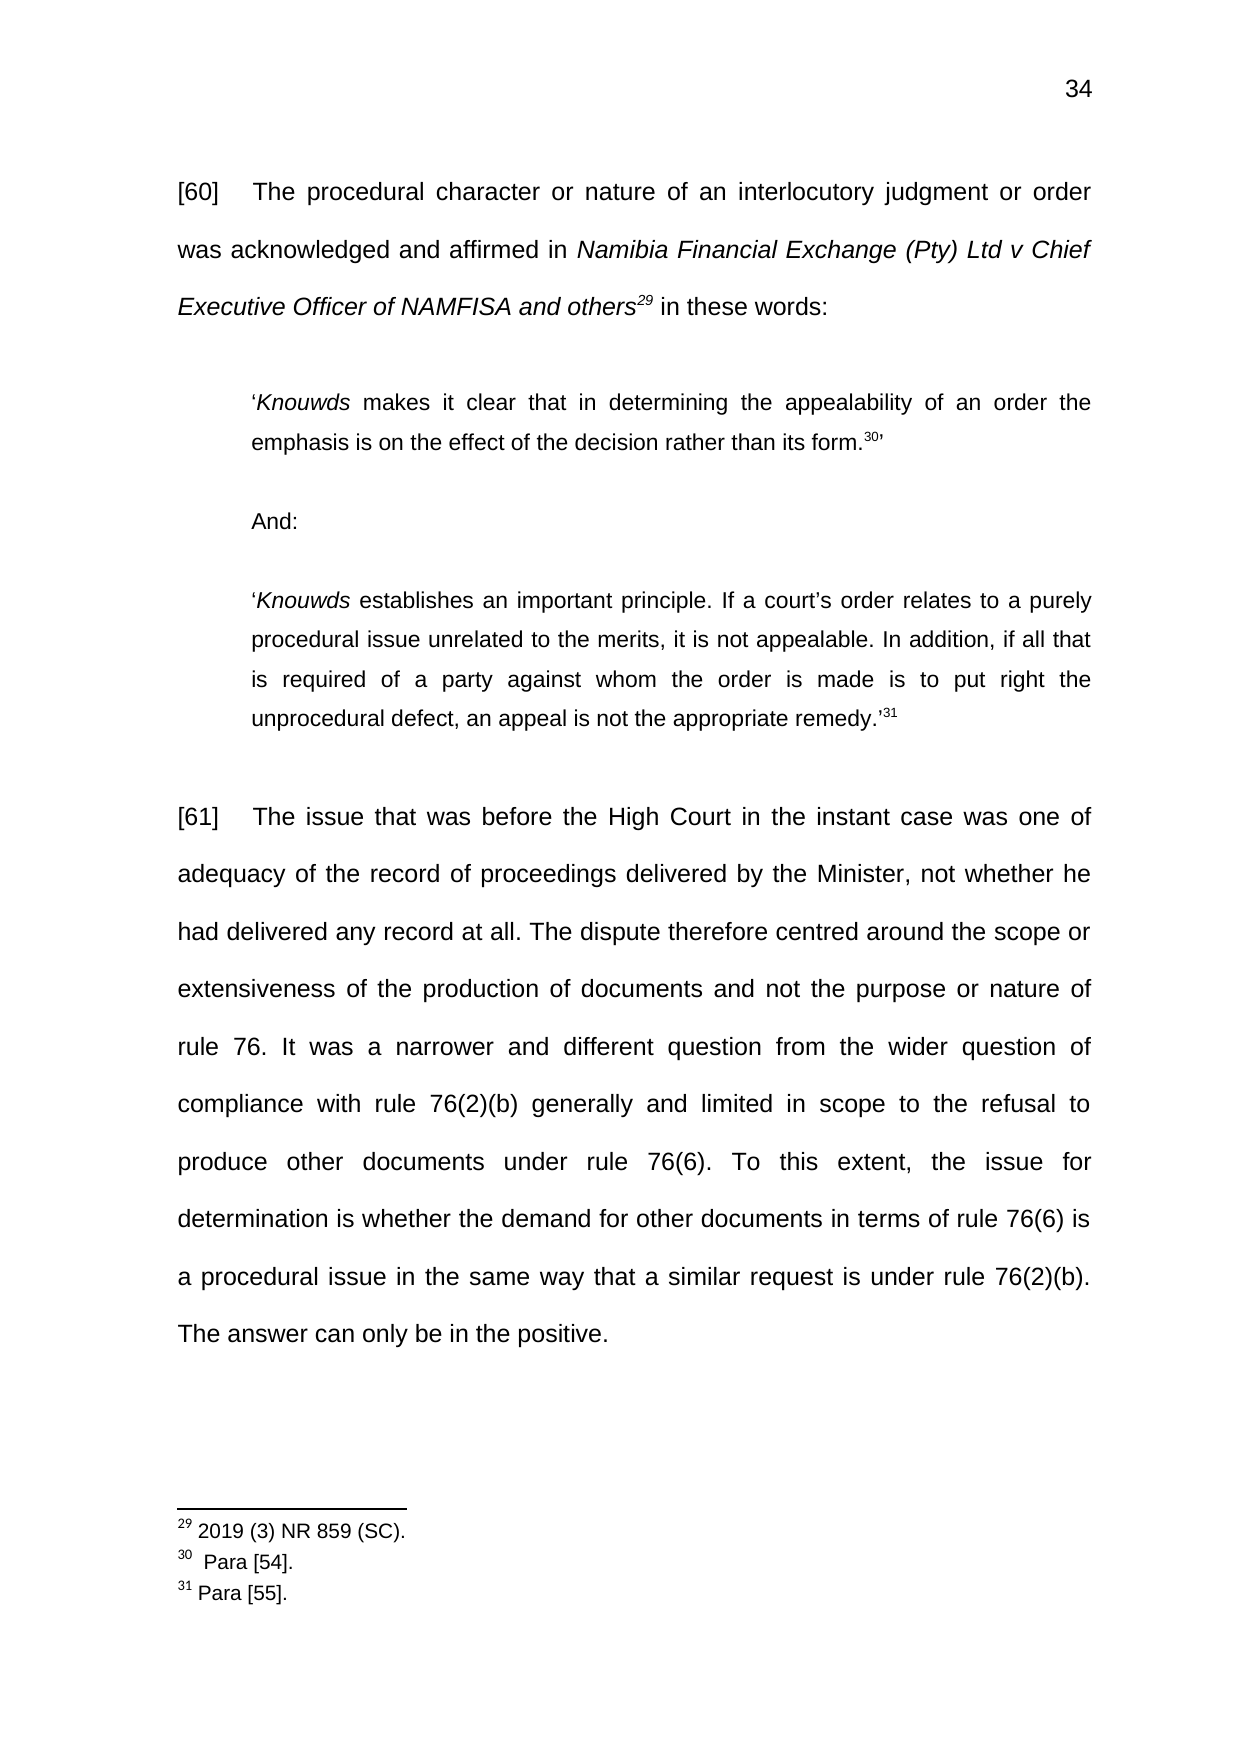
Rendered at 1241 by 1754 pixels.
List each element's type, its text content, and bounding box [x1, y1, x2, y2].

list ‘Knouwds makes it clear that in determining the appealability of an order the emphasis is on the effect of the decision rather than its form.’ [251, 389, 1092, 455]
list And: [251, 508, 1092, 534]
list The issue that was before the High Court in the instant case was one of adequacy of the record of proceedings delivered by the Minister, not whether he had delivered any record at all. The dispute therefore centred around the scope or extensiveness of the production of documents and not the purpose or nature of rule 76. It was a narrower and different question from the wider question of compliance with rule 76(2)(b) generally and limited in scope to the refusal to produce other documents under rule 76(6). To this extent, the issue for determination is whether the demand for other documents in terms of rule 76(6) is a procedural issue in the same way that a similar request is under rule 76(2)(b). The answer can only be in the positive. [177, 802, 1092, 1348]
list ‘Knouwds establishes an important principle. If a court’s order relates to a purely procedural issue unrelated to the merits, it is not appealable. In addition, if all that is required of a party against whom the order is made is to put right the unprocedural defect, an appeal is not the appropriate remedy.’ [251, 587, 1092, 731]
list The procedural character or nature of an interlocutory judgment or order was acknowledged and affirmed in Namibia Financial Exchange (Pty) Ltd v Chief Executive Officer of NAMFISA and others in these words: [177, 177, 1092, 321]
